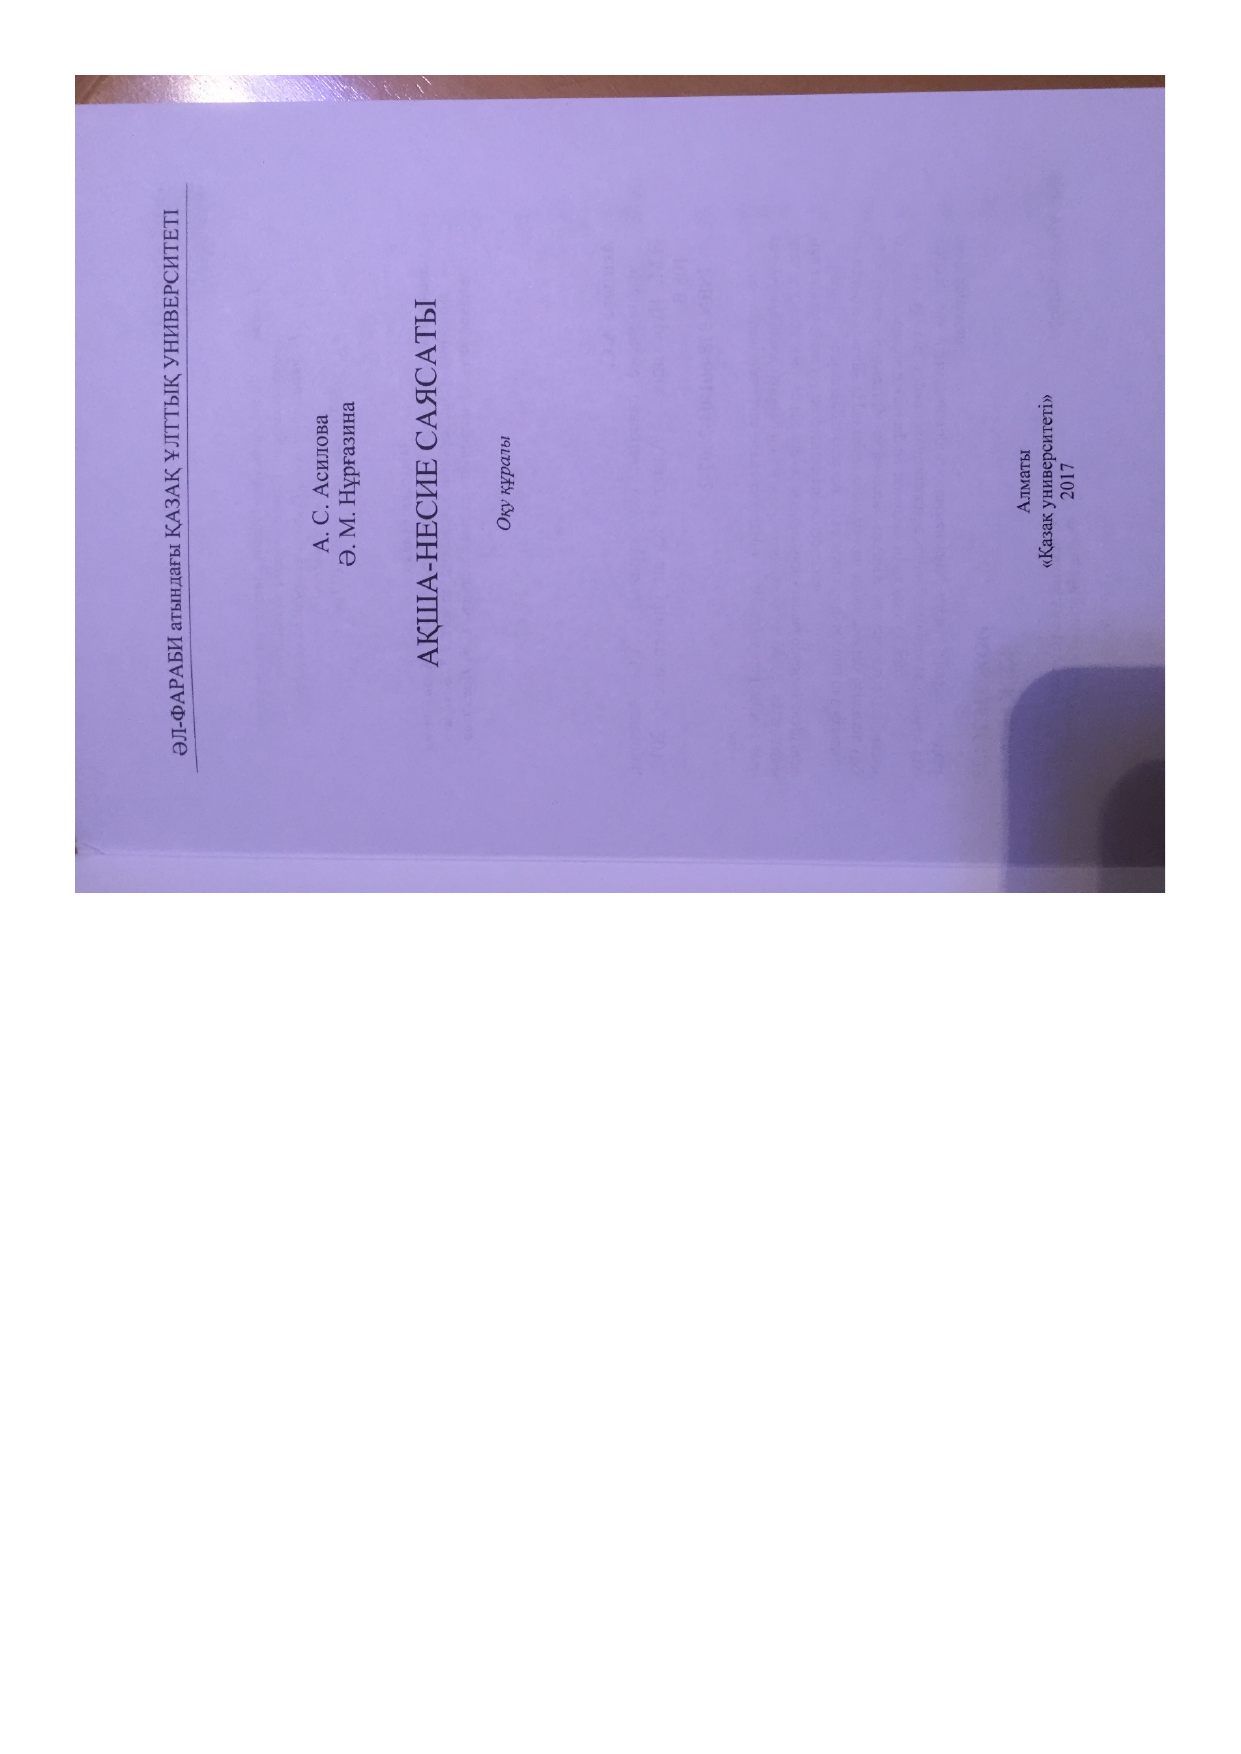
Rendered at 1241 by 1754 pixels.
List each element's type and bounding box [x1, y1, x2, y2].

picture [75, 75, 1166, 893]
